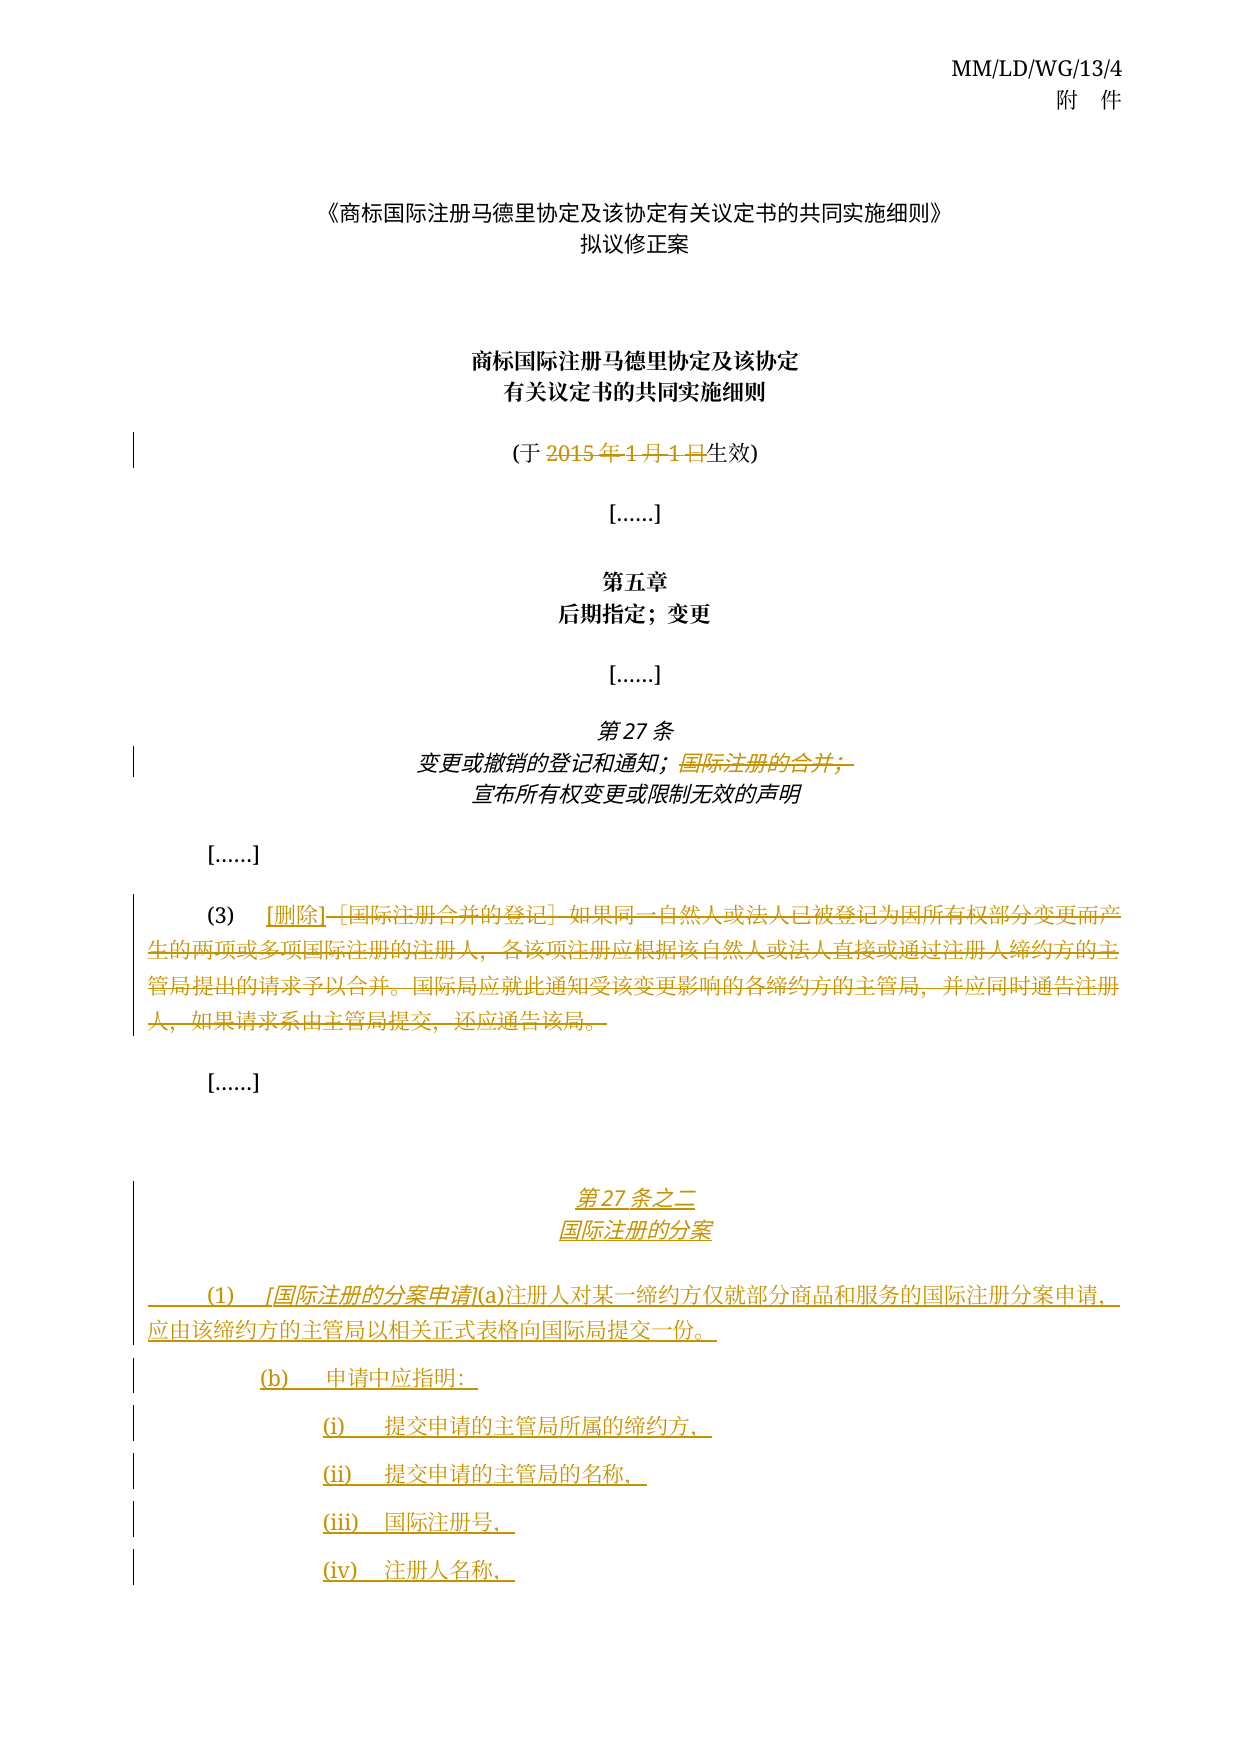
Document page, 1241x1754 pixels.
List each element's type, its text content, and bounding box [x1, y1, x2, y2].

text 变更或撤销的登记和通知； 宣布所有权变更或限制无效的声明 [148, 746, 1122, 809]
text [……] [148, 492, 1122, 528]
text (于生效) [148, 432, 1122, 467]
text 第五章 [148, 565, 1122, 597]
text [……] [148, 834, 1122, 869]
text 后期指定；变更 [148, 597, 1122, 628]
subtitle 《商标国际注册马德里协定及该协定有关议定书的共同实施细则》 拟议修正案 [148, 196, 1122, 259]
text 商标国际注册马德里协定及该协定 有关议定书的共同实施细则 [148, 344, 1122, 407]
text (3) [148, 894, 1122, 1036]
text [……] [148, 653, 1122, 689]
text 第27条 [148, 714, 1122, 746]
text [……] [148, 1061, 1122, 1096]
